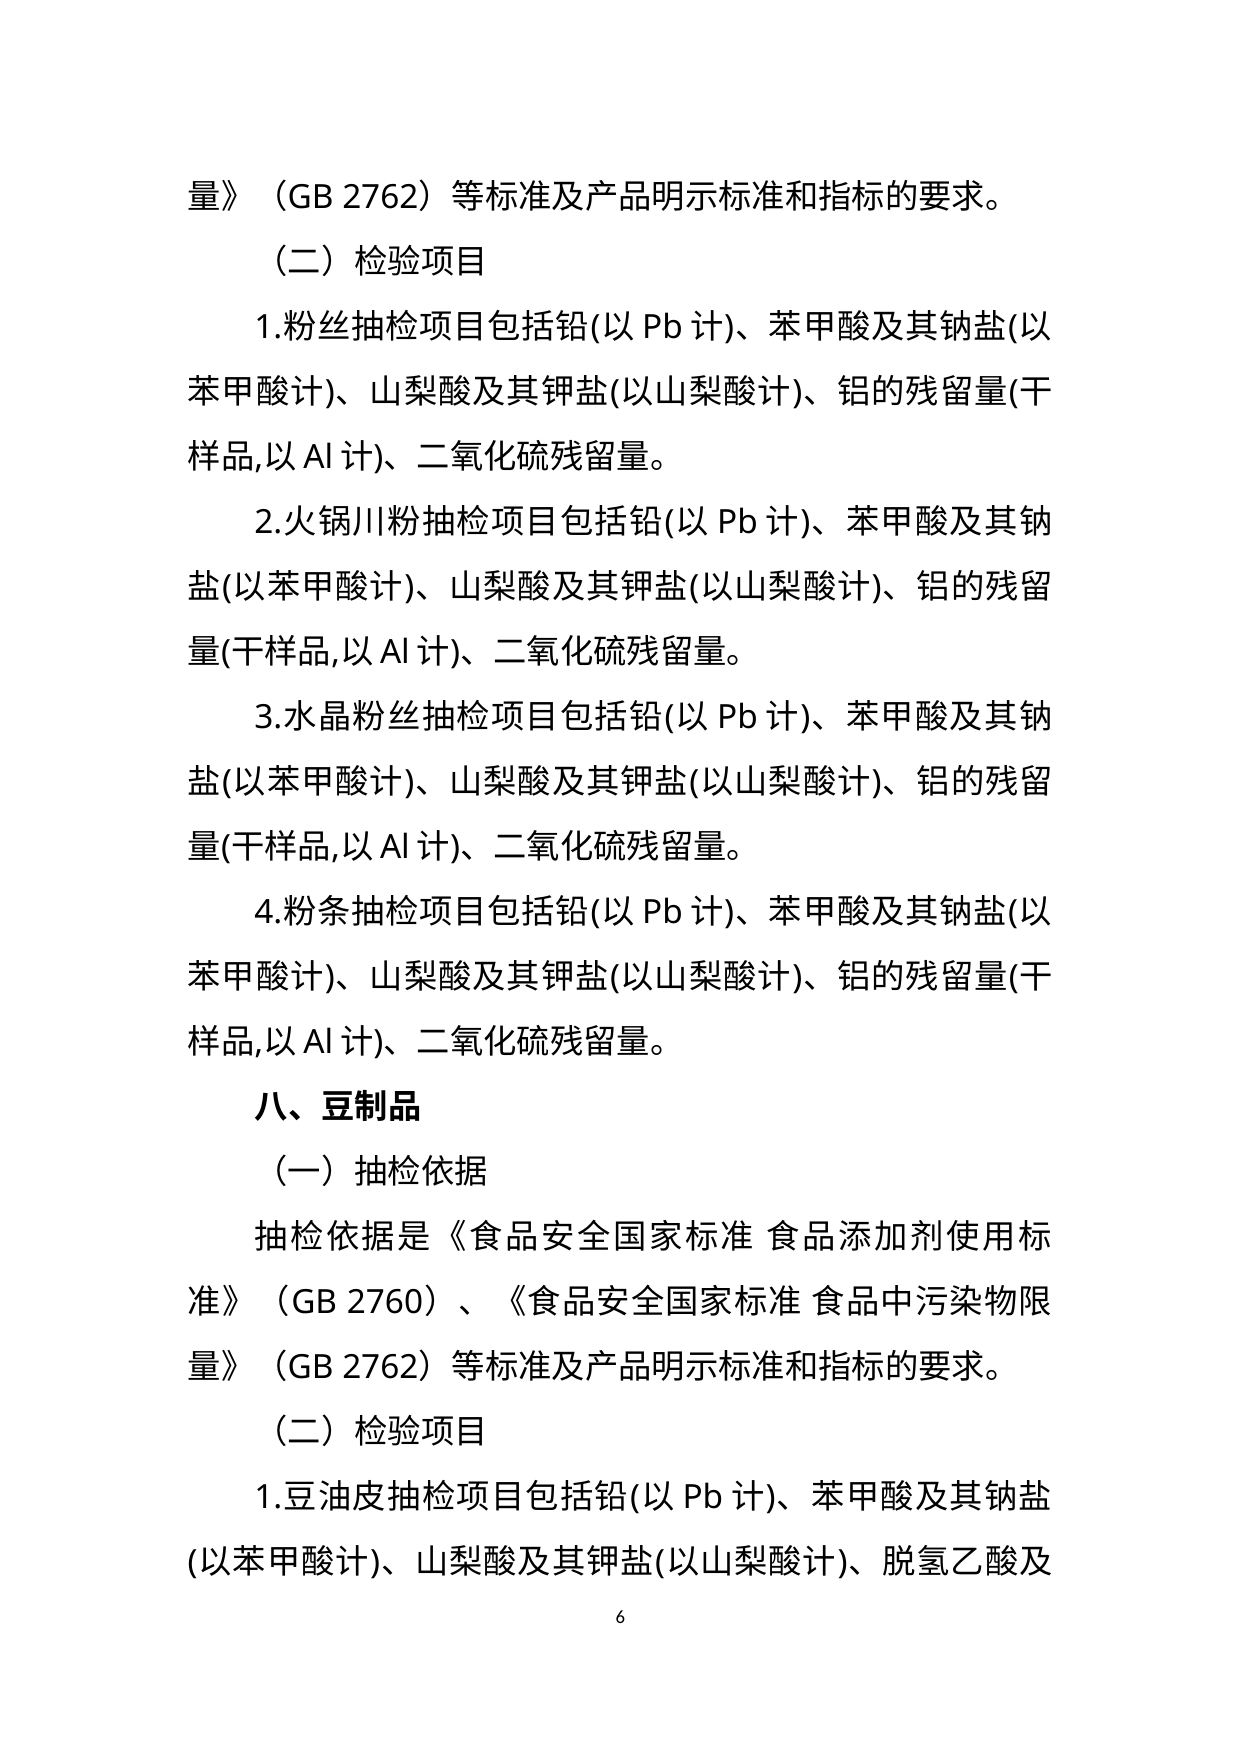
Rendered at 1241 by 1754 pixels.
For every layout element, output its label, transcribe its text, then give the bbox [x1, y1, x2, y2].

text 3.水晶粉丝抽检项目包括铅(以Pb计)、苯甲酸及其钠盐(以苯甲酸计)、山梨酸及其钾盐(以山梨酸计)、铝的残留量(干样品,以Al计)、二氧化硫残留量。 [187, 682, 1053, 877]
text 2.火锅川粉抽检项目包括铅(以Pb计)、苯甲酸及其钠盐(以苯甲酸计)、山梨酸及其钾盐(以山梨酸计)、铝的残留量(干样品,以Al计)、二氧化硫残留量。 [187, 487, 1053, 682]
text 抽检依据是《食品安全国家标准 食品添加剂使用标准》（GB 2760）、《食品安全国家标准 食品中污染物限量》（GB 2762）等标准及产品明示标准和指标的要求。 [187, 1202, 1053, 1397]
text （二）检验项目 [187, 227, 1053, 292]
text 4.粉条抽检项目包括铅(以Pb计)、苯甲酸及其钠盐(以苯甲酸计)、山梨酸及其钾盐(以山梨酸计)、铝的残留量(干样品,以Al计)、二氧化硫残留量。 [187, 877, 1053, 1072]
text 1.粉丝抽检项目包括铅(以Pb计)、苯甲酸及其钠盐(以苯甲酸计)、山梨酸及其钾盐(以山梨酸计)、铝的残留量(干样品,以Al计)、二氧化硫残留量。 [187, 292, 1053, 487]
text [187, 162, 1053, 227]
text （一）抽检依据 [187, 1137, 1053, 1202]
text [187, 1462, 1053, 1592]
text （二）检验项目 [187, 1397, 1053, 1462]
text 八、豆制品 [187, 1072, 1053, 1137]
